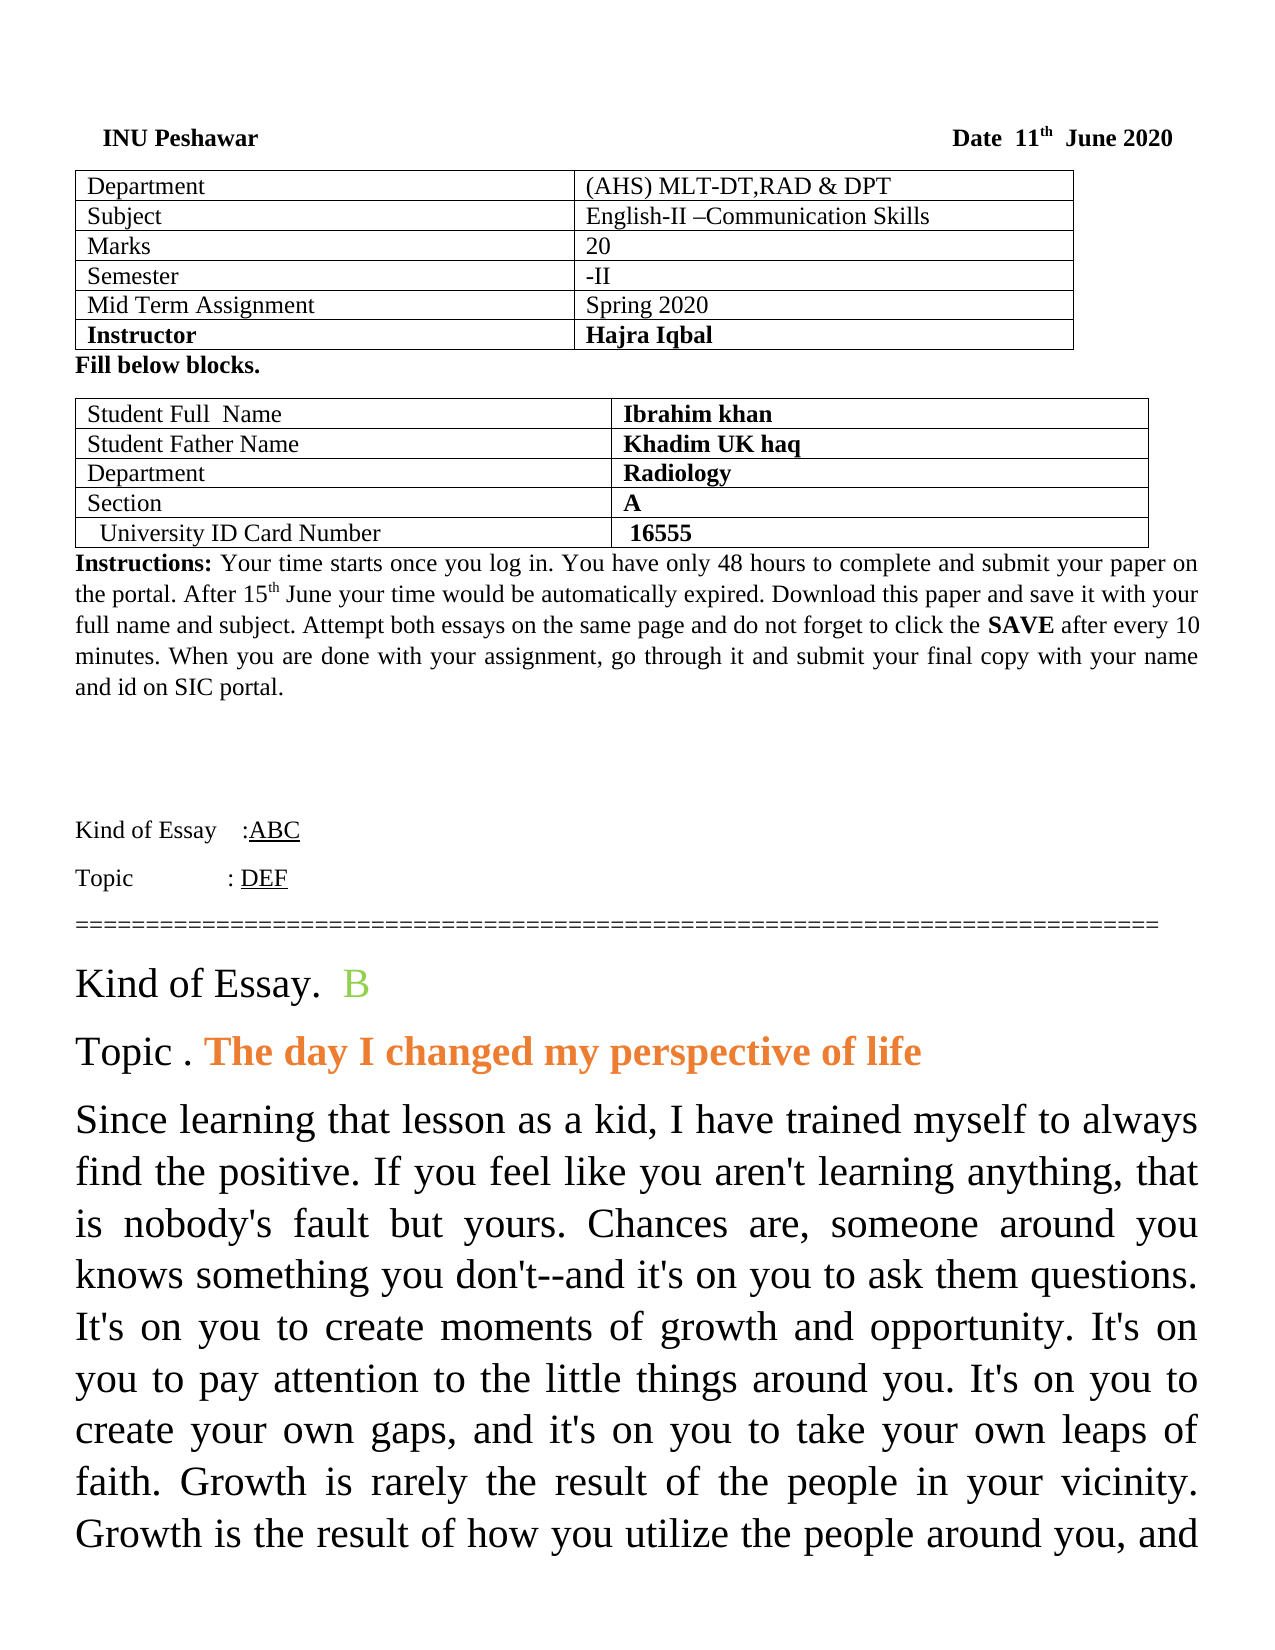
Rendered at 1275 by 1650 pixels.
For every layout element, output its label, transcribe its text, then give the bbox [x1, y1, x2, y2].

text ============================================================================= [75, 911, 1200, 939]
table_cell Section [76, 488, 611, 517]
table_cell A [612, 488, 1148, 517]
table_cell Student Father Name [76, 429, 611, 457]
table_cell Semester [76, 261, 574, 289]
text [75, 1095, 1200, 1556]
table_cell Marks [76, 231, 574, 260]
text Fill below blocks. [75, 350, 1200, 379]
table_cell University ID Card Number [76, 518, 611, 547]
table_cell Instructor [76, 320, 574, 349]
table_cell Subject [76, 201, 574, 230]
table_cell 16555 [612, 518, 1148, 547]
table_header Department [76, 171, 574, 200]
table_cell Spring 2020 [575, 291, 1073, 319]
text INU Peshawar Date 11th June 2020 [75, 123, 1200, 151]
table_cell Mid Term Assignment [76, 291, 574, 319]
table_header Ibrahim khan [612, 399, 1148, 428]
table_header (AHS) MLT-DT,RAD & DPT [575, 171, 1073, 200]
table_cell 20 [575, 231, 1073, 260]
table_cell Department [76, 459, 611, 487]
text Topic . The day I changed my perspective of life [75, 1027, 1200, 1074]
text Kind of Essay. B [75, 958, 1200, 1006]
text Kind of Essay :ABC [75, 815, 1200, 844]
text Instructions: Your time starts once you log in. You have only 48 hours to complete and submit your paper on the portal. After 15th June your time would be automatically expired. Download this paper and save it with your full name and subject. Attempt both essays on the same page and do not forget to click the SAVE after every 10 minutes. When you are done with your assignment, go through it and submit your final copy with your name and id on SIC portal. [75, 548, 1200, 701]
table_cell Radiology [612, 459, 1148, 487]
table_header Student Full Name [76, 399, 611, 428]
table_cell Hajra Iqbal [575, 320, 1073, 349]
text Topic : DEF [75, 863, 1200, 892]
table_cell -II [575, 261, 1073, 289]
table_cell English-II –Communication Skills [575, 201, 1073, 230]
table_cell Khadim UK haq [612, 429, 1148, 457]
